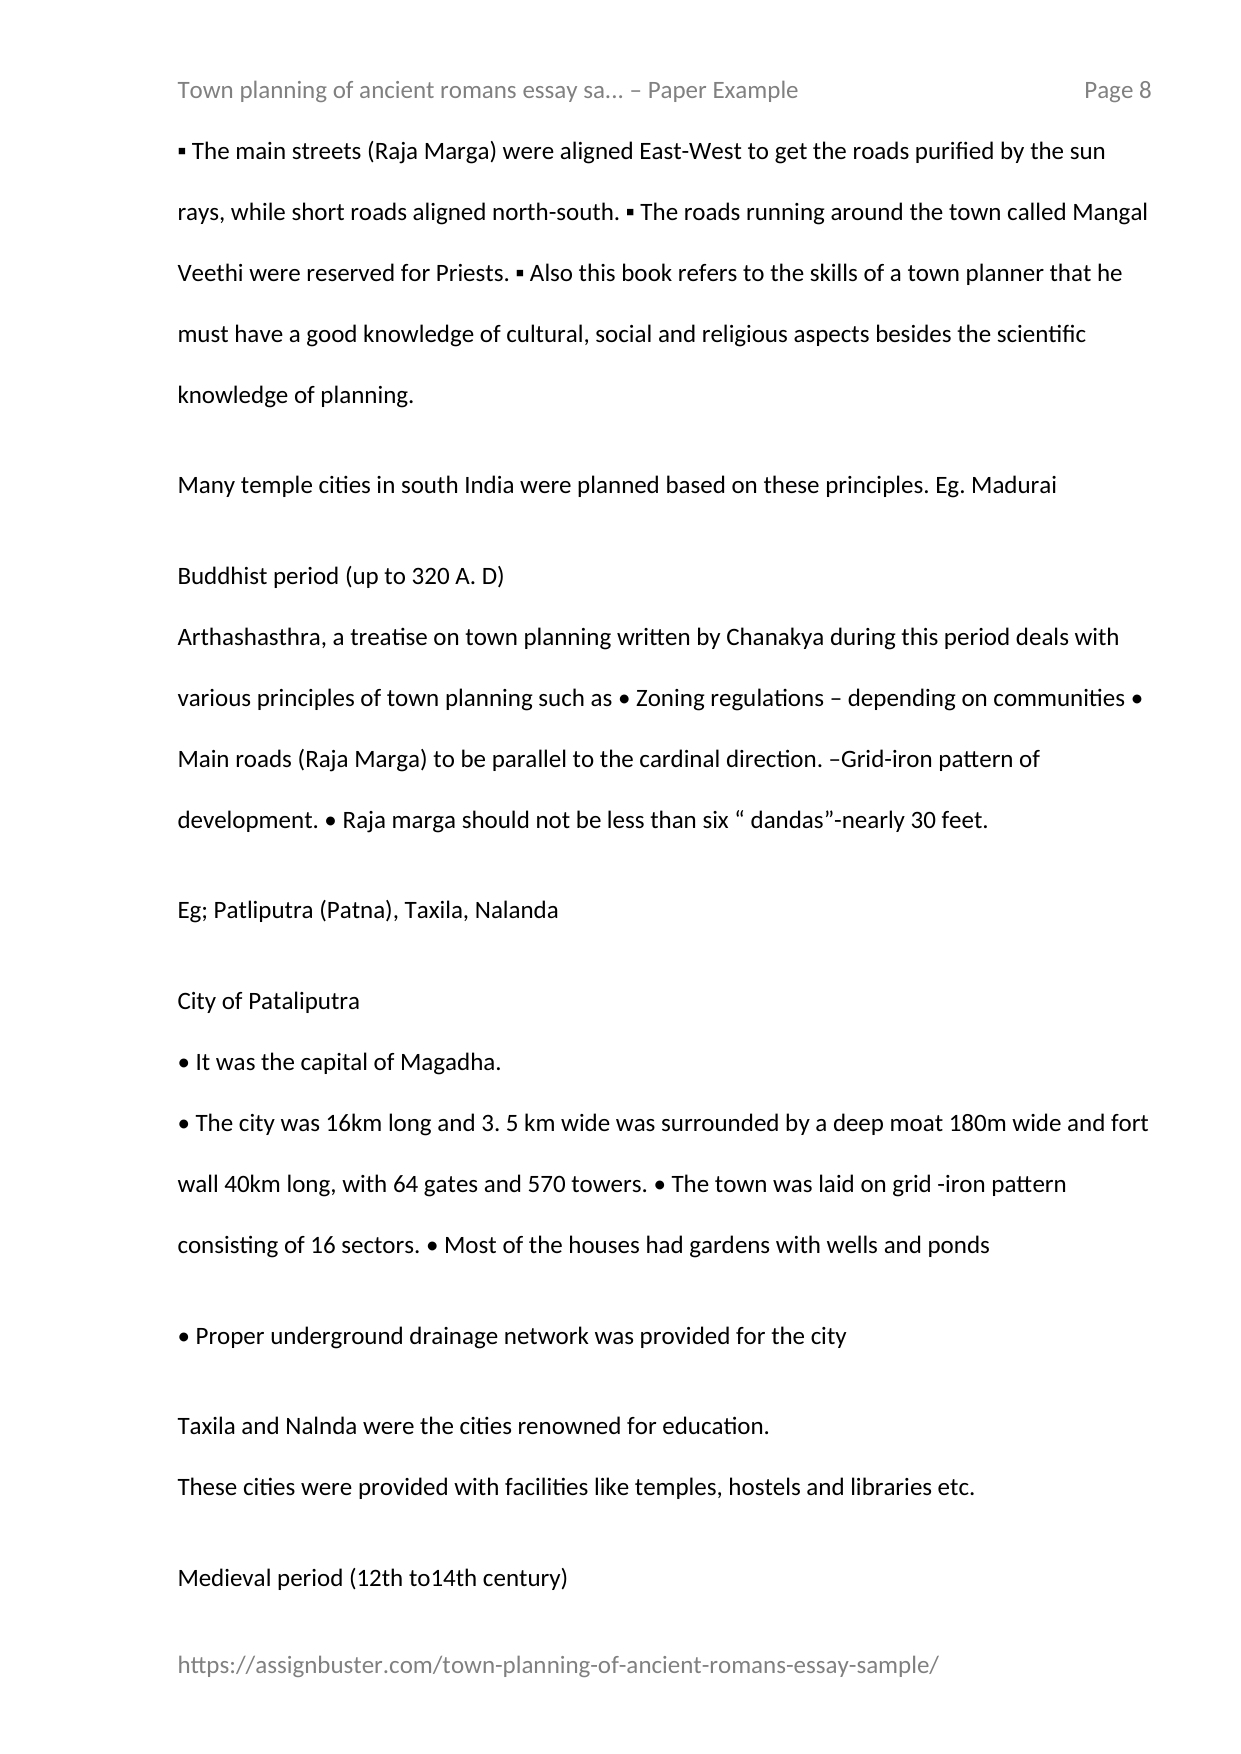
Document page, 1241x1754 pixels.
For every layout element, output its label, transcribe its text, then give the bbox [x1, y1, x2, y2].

text Eg; Patliputra (Patna), Taxila, Nalanda [177, 895, 1152, 925]
text Buddhist period (up to 320 A. D) Arthashasthra, a treatise on town planning written by Chanakya during this period deals with various principles of town planning such as • Zoning regulations – depending on communities • Main roads (Raja Marga) to be parallel to the cardinal direction. –Grid-iron pattern of development. • Raja marga should not be less than six “ dandas”-nearly 30 feet. [177, 560, 1152, 835]
text Taxila and Nalnda were the cities renowned for education. These cities were provided with facilities like temples, hostels and libraries etc. [177, 1410, 1152, 1502]
text • Proper underground drainage network was provided for the city [177, 1320, 1152, 1350]
text ▪ The main streets (Raja Marga) were aligned East-West to get the roads purified by the sun rays, while short roads aligned north-south. ▪ The roads running around the town called Mangal Veethi were reserved for Priests. ▪ Also this book refers to the skills of a town planner that he must have a good knowledge of cultural, social and religious aspects besides the scientific knowledge of planning. [177, 135, 1152, 409]
text Medieval period (12th to14th century) [177, 1562, 1152, 1592]
text City of Pataliputra • It was the capital of Magadha. • The city was 16km long and 3. 5 km wide was surrounded by a deep moat 180m wide and fort wall 40km long, with 64 gates and 570 towers. • The town was laid on grid -iron pattern consisting of 16 sectors. • Most of the houses had gardens with wells and ponds [177, 985, 1152, 1260]
text Many temple cities in south India were planned based on these principles. Eg. Madurai [177, 469, 1152, 500]
